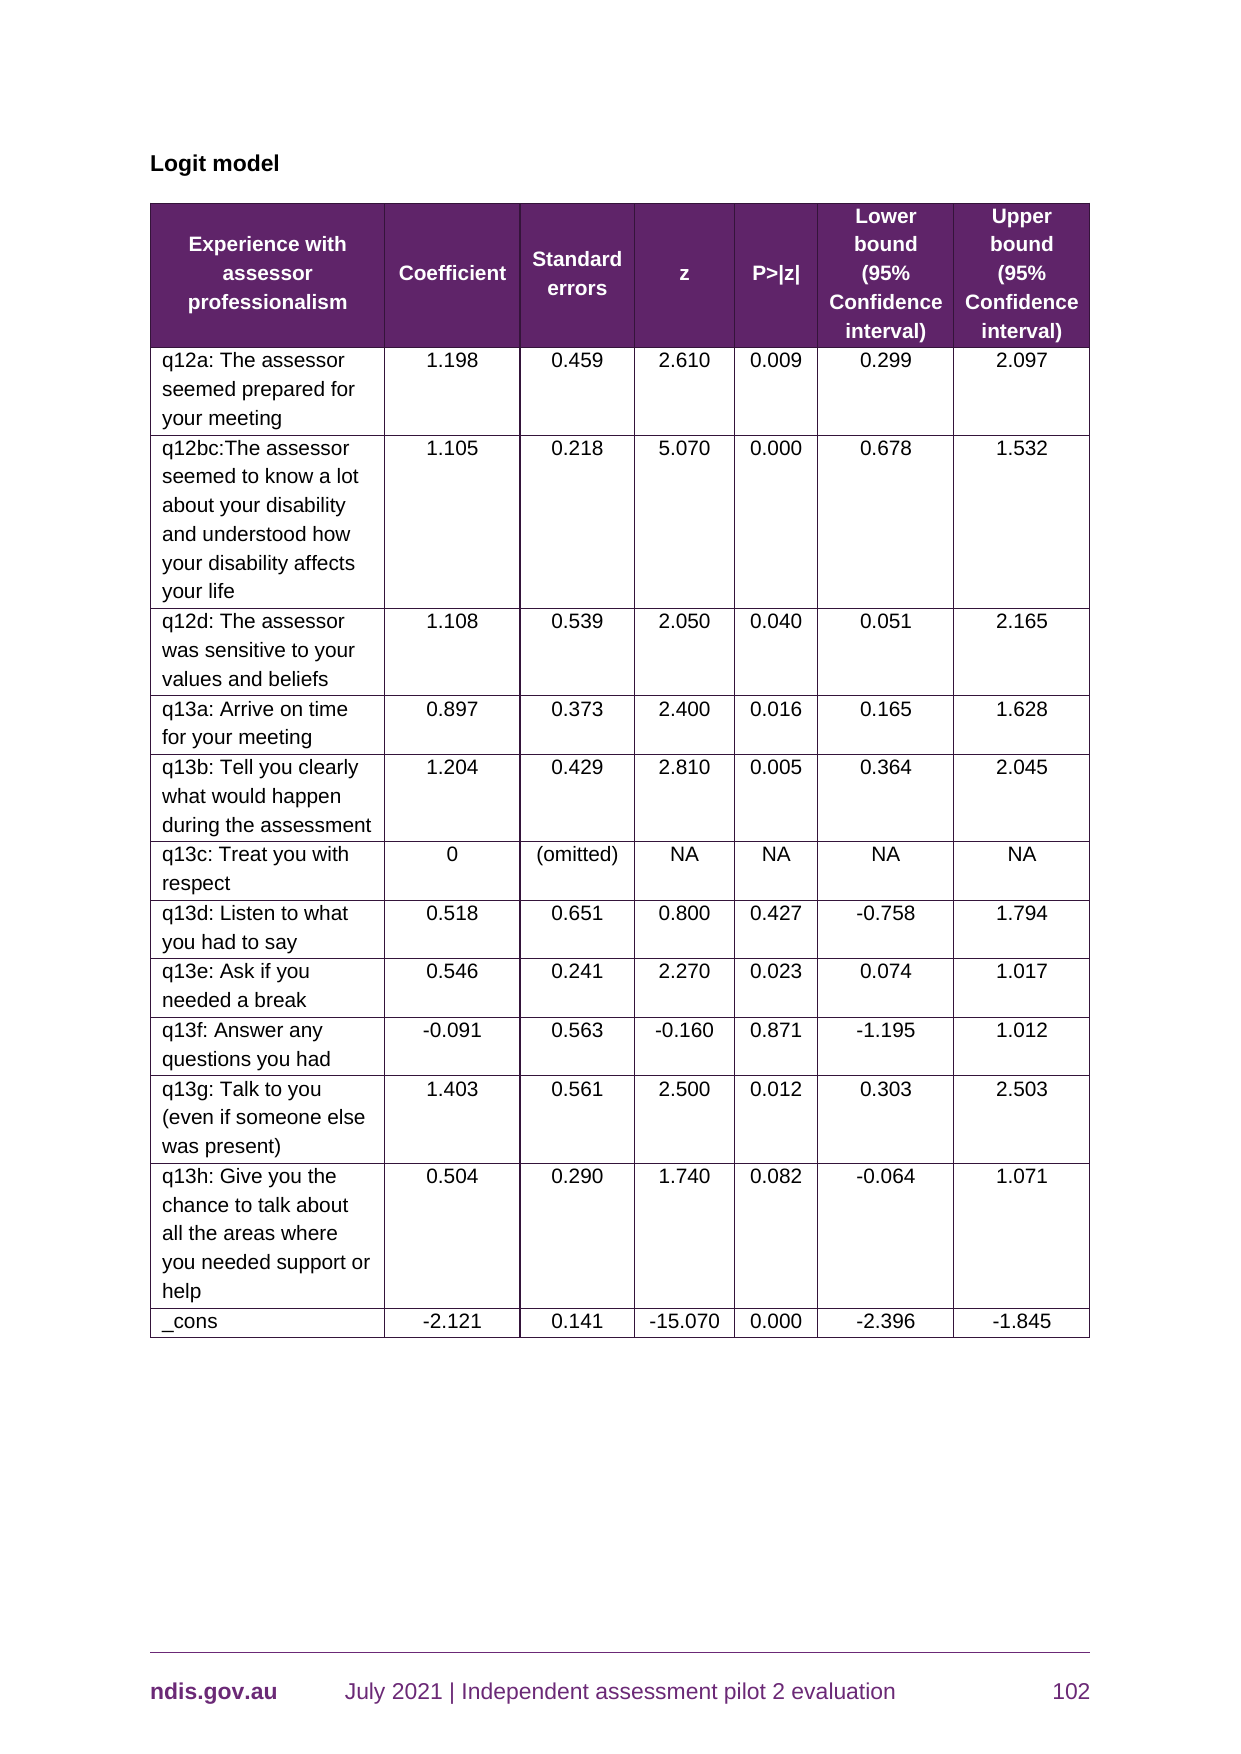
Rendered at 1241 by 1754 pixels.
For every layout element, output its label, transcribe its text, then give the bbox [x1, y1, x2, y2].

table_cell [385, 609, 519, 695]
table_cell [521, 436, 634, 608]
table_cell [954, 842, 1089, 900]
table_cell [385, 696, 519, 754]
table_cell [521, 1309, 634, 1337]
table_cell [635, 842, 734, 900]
text Logit model [150, 150, 1090, 176]
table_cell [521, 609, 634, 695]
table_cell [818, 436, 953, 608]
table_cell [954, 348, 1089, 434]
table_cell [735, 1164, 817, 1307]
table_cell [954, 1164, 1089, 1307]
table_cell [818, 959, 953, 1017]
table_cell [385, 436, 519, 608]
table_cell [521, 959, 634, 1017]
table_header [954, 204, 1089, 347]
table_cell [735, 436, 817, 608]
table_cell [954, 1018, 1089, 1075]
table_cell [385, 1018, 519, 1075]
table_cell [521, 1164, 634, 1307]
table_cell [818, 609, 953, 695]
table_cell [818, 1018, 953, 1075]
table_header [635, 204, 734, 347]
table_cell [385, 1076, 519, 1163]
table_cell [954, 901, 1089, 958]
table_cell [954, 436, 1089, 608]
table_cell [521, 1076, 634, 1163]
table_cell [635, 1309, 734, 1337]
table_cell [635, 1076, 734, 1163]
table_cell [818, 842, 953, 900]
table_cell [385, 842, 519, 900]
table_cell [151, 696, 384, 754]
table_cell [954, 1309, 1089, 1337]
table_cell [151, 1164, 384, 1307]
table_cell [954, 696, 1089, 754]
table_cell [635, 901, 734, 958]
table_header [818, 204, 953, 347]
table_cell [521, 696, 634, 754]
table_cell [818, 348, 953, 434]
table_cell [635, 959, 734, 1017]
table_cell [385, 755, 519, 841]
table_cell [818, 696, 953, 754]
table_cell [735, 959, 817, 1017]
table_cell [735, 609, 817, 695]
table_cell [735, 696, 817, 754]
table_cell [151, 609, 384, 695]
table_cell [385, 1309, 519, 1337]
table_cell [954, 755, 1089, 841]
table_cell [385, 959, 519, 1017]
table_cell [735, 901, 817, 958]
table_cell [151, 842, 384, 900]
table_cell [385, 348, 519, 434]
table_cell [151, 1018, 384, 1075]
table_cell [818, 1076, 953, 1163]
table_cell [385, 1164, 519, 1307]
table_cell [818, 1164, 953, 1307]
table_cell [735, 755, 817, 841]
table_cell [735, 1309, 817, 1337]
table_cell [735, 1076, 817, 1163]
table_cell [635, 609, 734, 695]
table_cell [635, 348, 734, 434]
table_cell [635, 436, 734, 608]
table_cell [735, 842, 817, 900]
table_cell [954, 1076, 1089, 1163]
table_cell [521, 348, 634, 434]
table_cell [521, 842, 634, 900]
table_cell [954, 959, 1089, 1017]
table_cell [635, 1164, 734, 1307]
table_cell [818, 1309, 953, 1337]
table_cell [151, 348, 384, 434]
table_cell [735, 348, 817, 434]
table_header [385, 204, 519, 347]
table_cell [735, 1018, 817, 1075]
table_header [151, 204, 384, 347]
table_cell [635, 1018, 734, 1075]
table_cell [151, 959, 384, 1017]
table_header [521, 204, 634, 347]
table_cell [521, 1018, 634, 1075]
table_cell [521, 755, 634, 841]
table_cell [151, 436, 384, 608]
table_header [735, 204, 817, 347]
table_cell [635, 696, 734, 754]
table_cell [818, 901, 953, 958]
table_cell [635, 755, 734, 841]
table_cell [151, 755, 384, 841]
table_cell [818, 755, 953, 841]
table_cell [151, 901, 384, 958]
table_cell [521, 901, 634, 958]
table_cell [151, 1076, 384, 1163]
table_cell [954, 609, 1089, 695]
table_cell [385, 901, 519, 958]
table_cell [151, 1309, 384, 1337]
